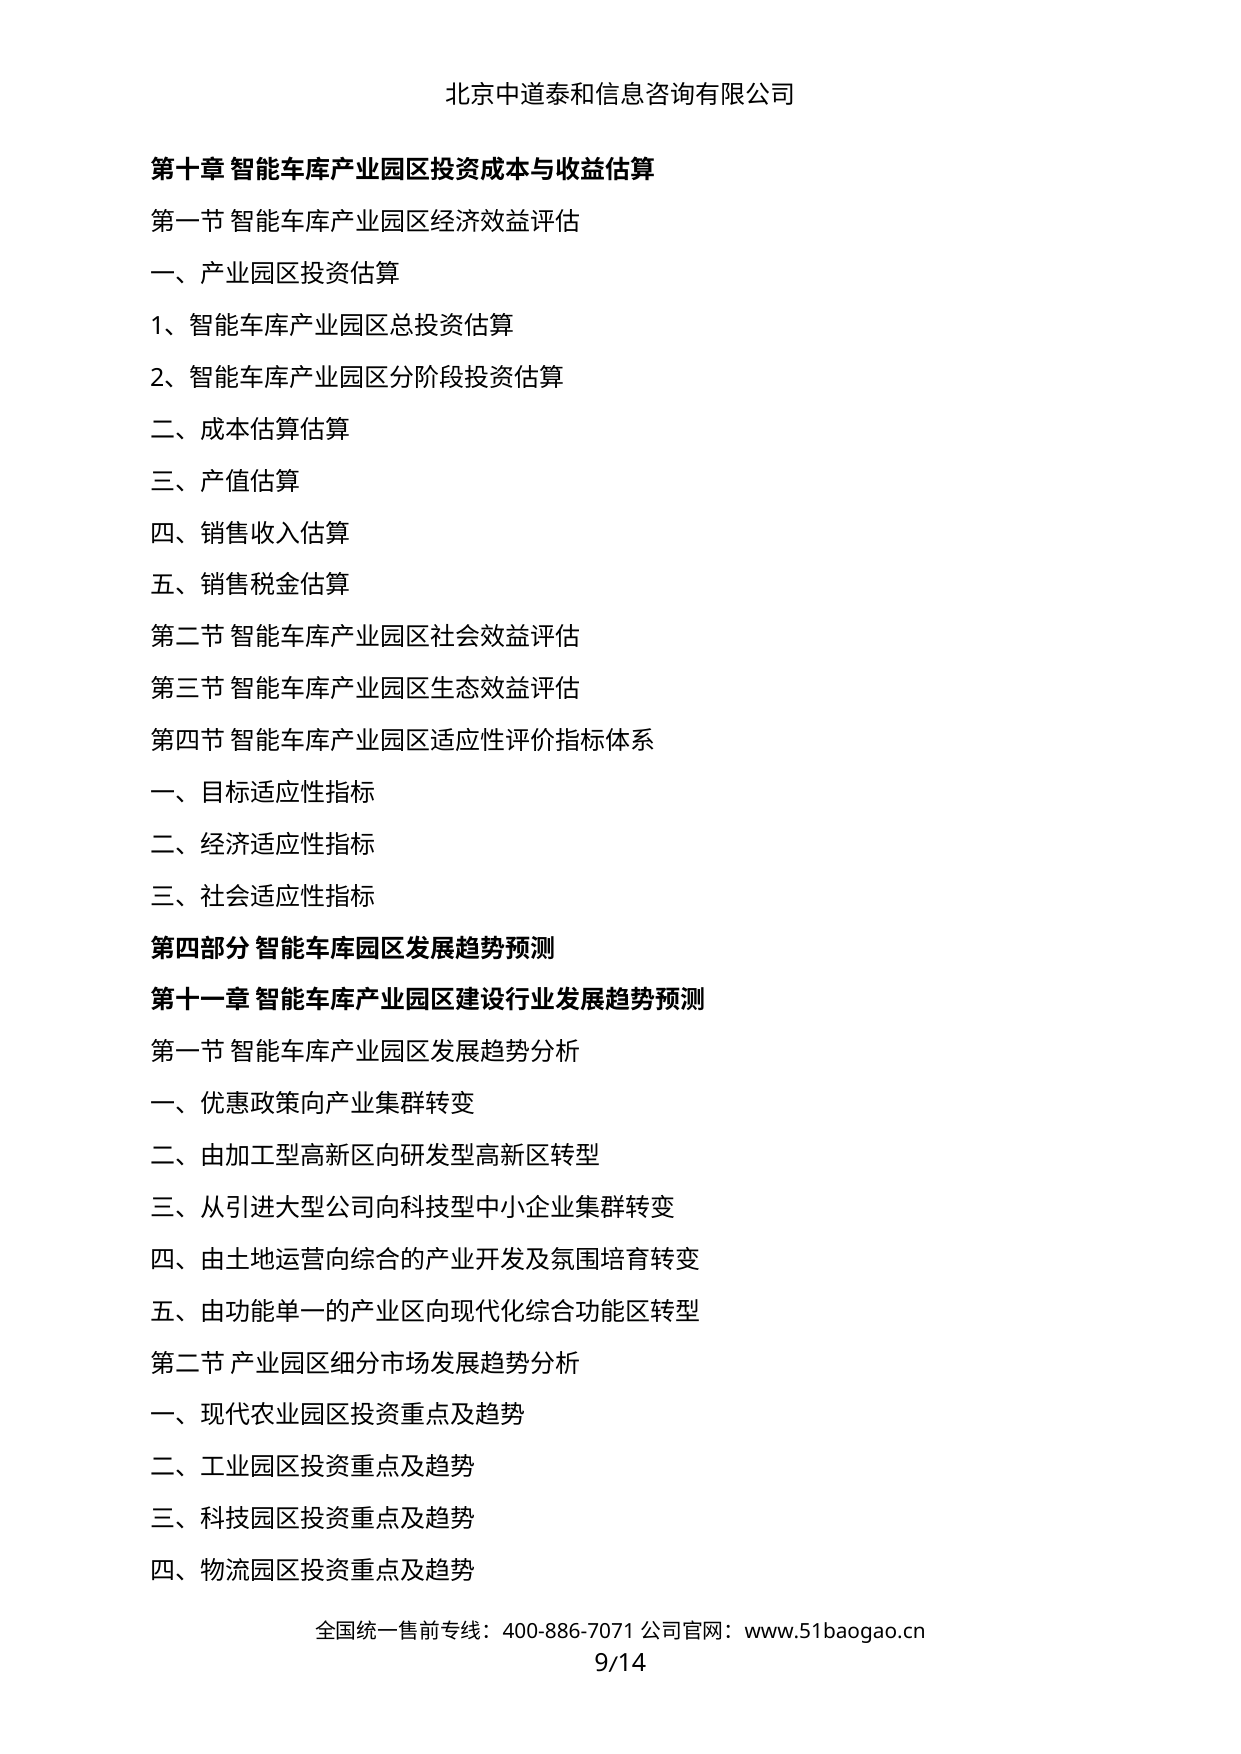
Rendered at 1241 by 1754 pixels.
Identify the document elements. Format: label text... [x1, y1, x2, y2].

text 一、优惠政策向产业集群转变 [150, 1084, 1090, 1120]
text 第二节 智能车库产业园区社会效益评估 [150, 617, 1090, 653]
text 四、物流园区投资重点及趋势 [150, 1551, 1090, 1587]
text 第一节 智能车库产业园区发展趋势分析 [150, 1032, 1090, 1068]
text 一、产业园区投资估算 [150, 254, 1090, 290]
text 四、销售收入估算 [150, 513, 1090, 549]
text 2、智能车库产业园区分阶段投资估算 [150, 357, 1090, 394]
text 第二节 产业园区细分市场发展趋势分析 [150, 1343, 1090, 1379]
text 二、由加工型高新区向研发型高新区转型 [150, 1136, 1090, 1172]
text 第十章 智能车库产业园区投资成本与收益估算 [150, 150, 1090, 186]
text 第三节 智能车库产业园区生态效益评估 [150, 669, 1090, 705]
text 二、经济适应性指标 [150, 824, 1090, 861]
text 第一节 智能车库产业园区经济效益评估 [150, 202, 1090, 238]
text 二、成本估算估算 [150, 409, 1090, 446]
text 五、销售税金估算 [150, 565, 1090, 601]
text 四、由土地运营向综合的产业开发及氛围培育转变 [150, 1239, 1090, 1276]
text 三、从引进大型公司向科技型中小企业集群转变 [150, 1187, 1090, 1224]
text 一、目标适应性指标 [150, 772, 1090, 809]
text 第十一章 智能车库产业园区建设行业发展趋势预测 [150, 980, 1090, 1016]
text 三、科技园区投资重点及趋势 [150, 1499, 1090, 1535]
text 第四节 智能车库产业园区适应性评价指标体系 [150, 721, 1090, 757]
text 三、社会适应性指标 [150, 876, 1090, 912]
text 一、现代农业园区投资重点及趋势 [150, 1395, 1090, 1431]
text 二、工业园区投资重点及趋势 [150, 1447, 1090, 1483]
text 五、由功能单一的产业区向现代化综合功能区转型 [150, 1291, 1090, 1327]
text 第四部分 智能车库园区发展趋势预测 [150, 928, 1090, 964]
text 1、智能车库产业园区总投资估算 [150, 306, 1090, 342]
text 三、产值估算 [150, 461, 1090, 497]
